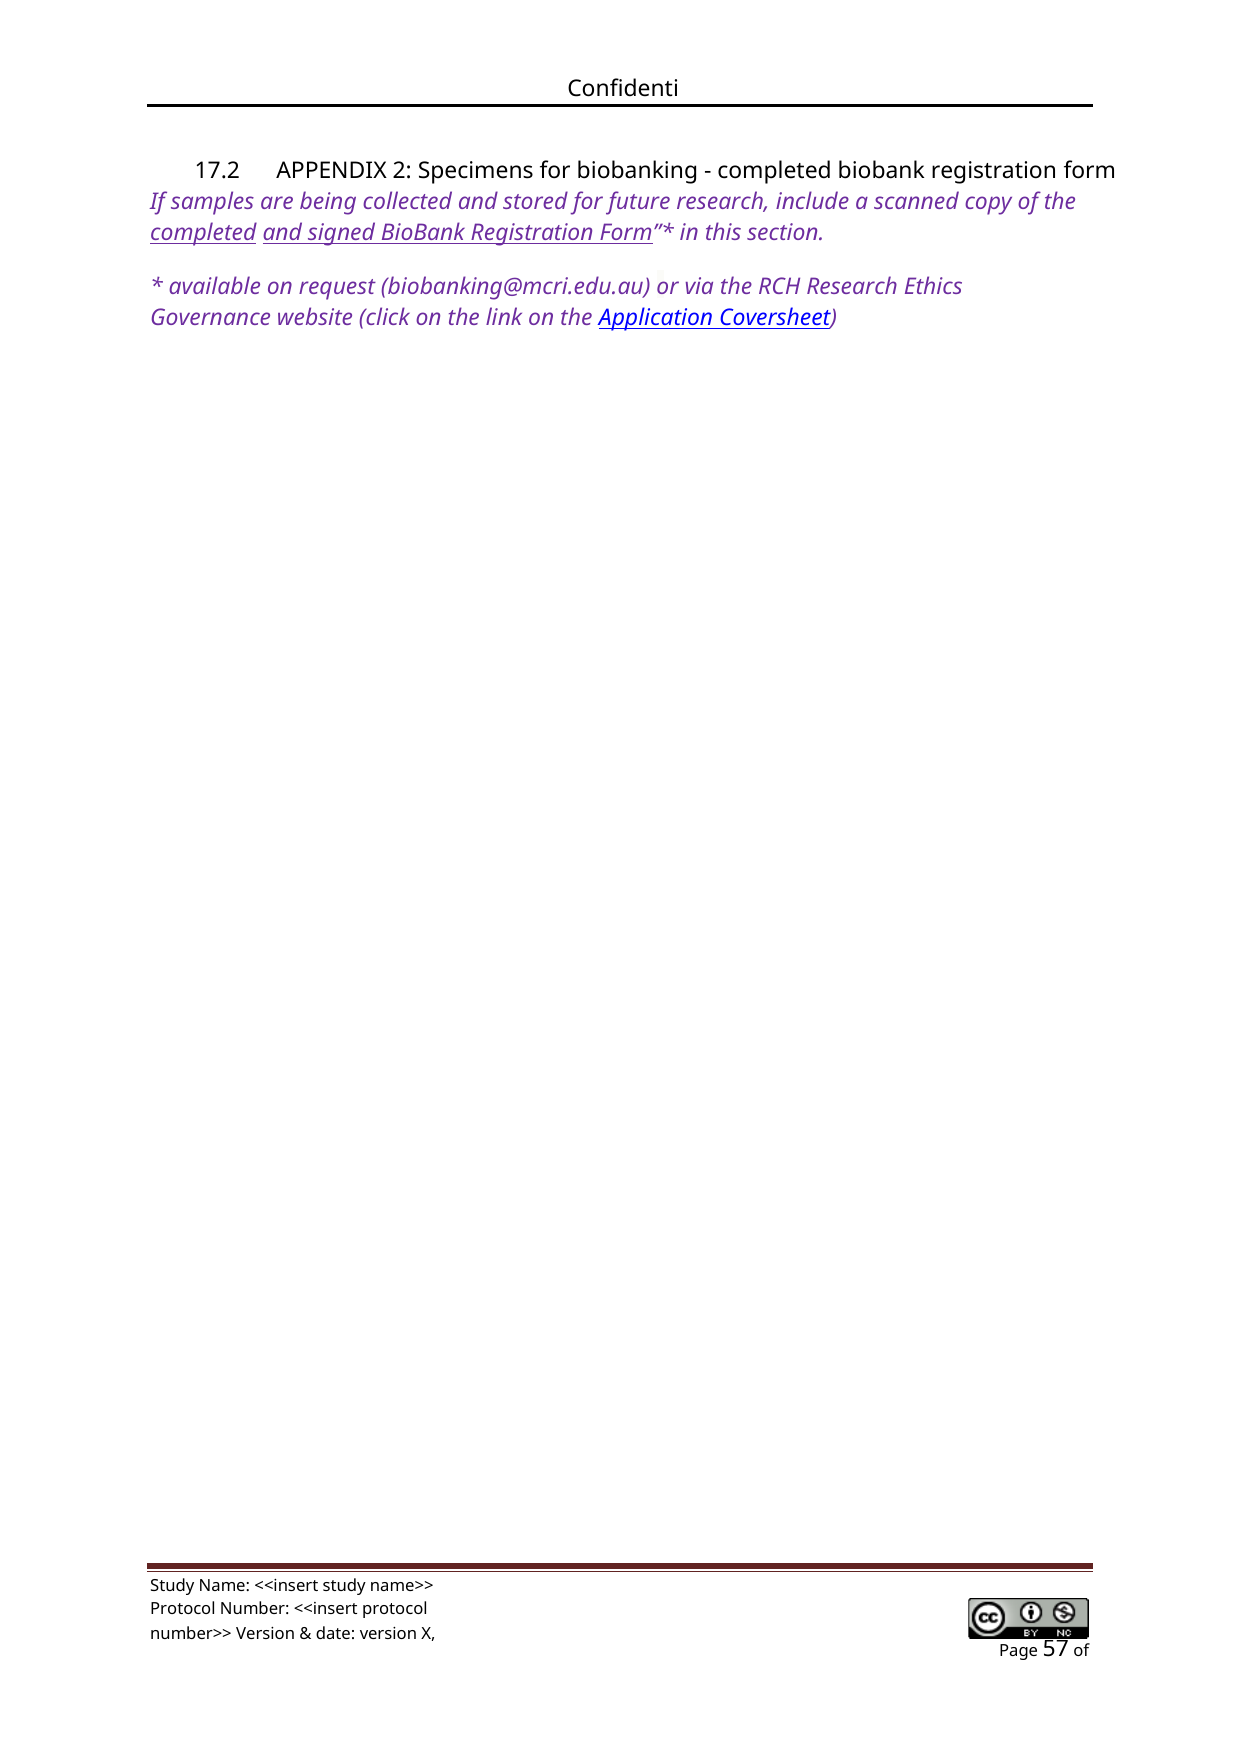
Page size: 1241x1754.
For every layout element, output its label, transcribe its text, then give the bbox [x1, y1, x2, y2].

text * available on request (biobanking@mcri.edu.au) or via the RCH Research Ethics Governance website (click on the link on the Application Coversheet) [150, 270, 1085, 332]
text If samples are being collected and stored for future research, include a scanned copy of the completed and signed BioBank Registration Form”* in this section. [150, 185, 1094, 247]
subtitle APPENDIX 2: Specimens for biobanking - completed biobank registration form [194, 154, 1182, 185]
picture [968, 1598, 1089, 1639]
